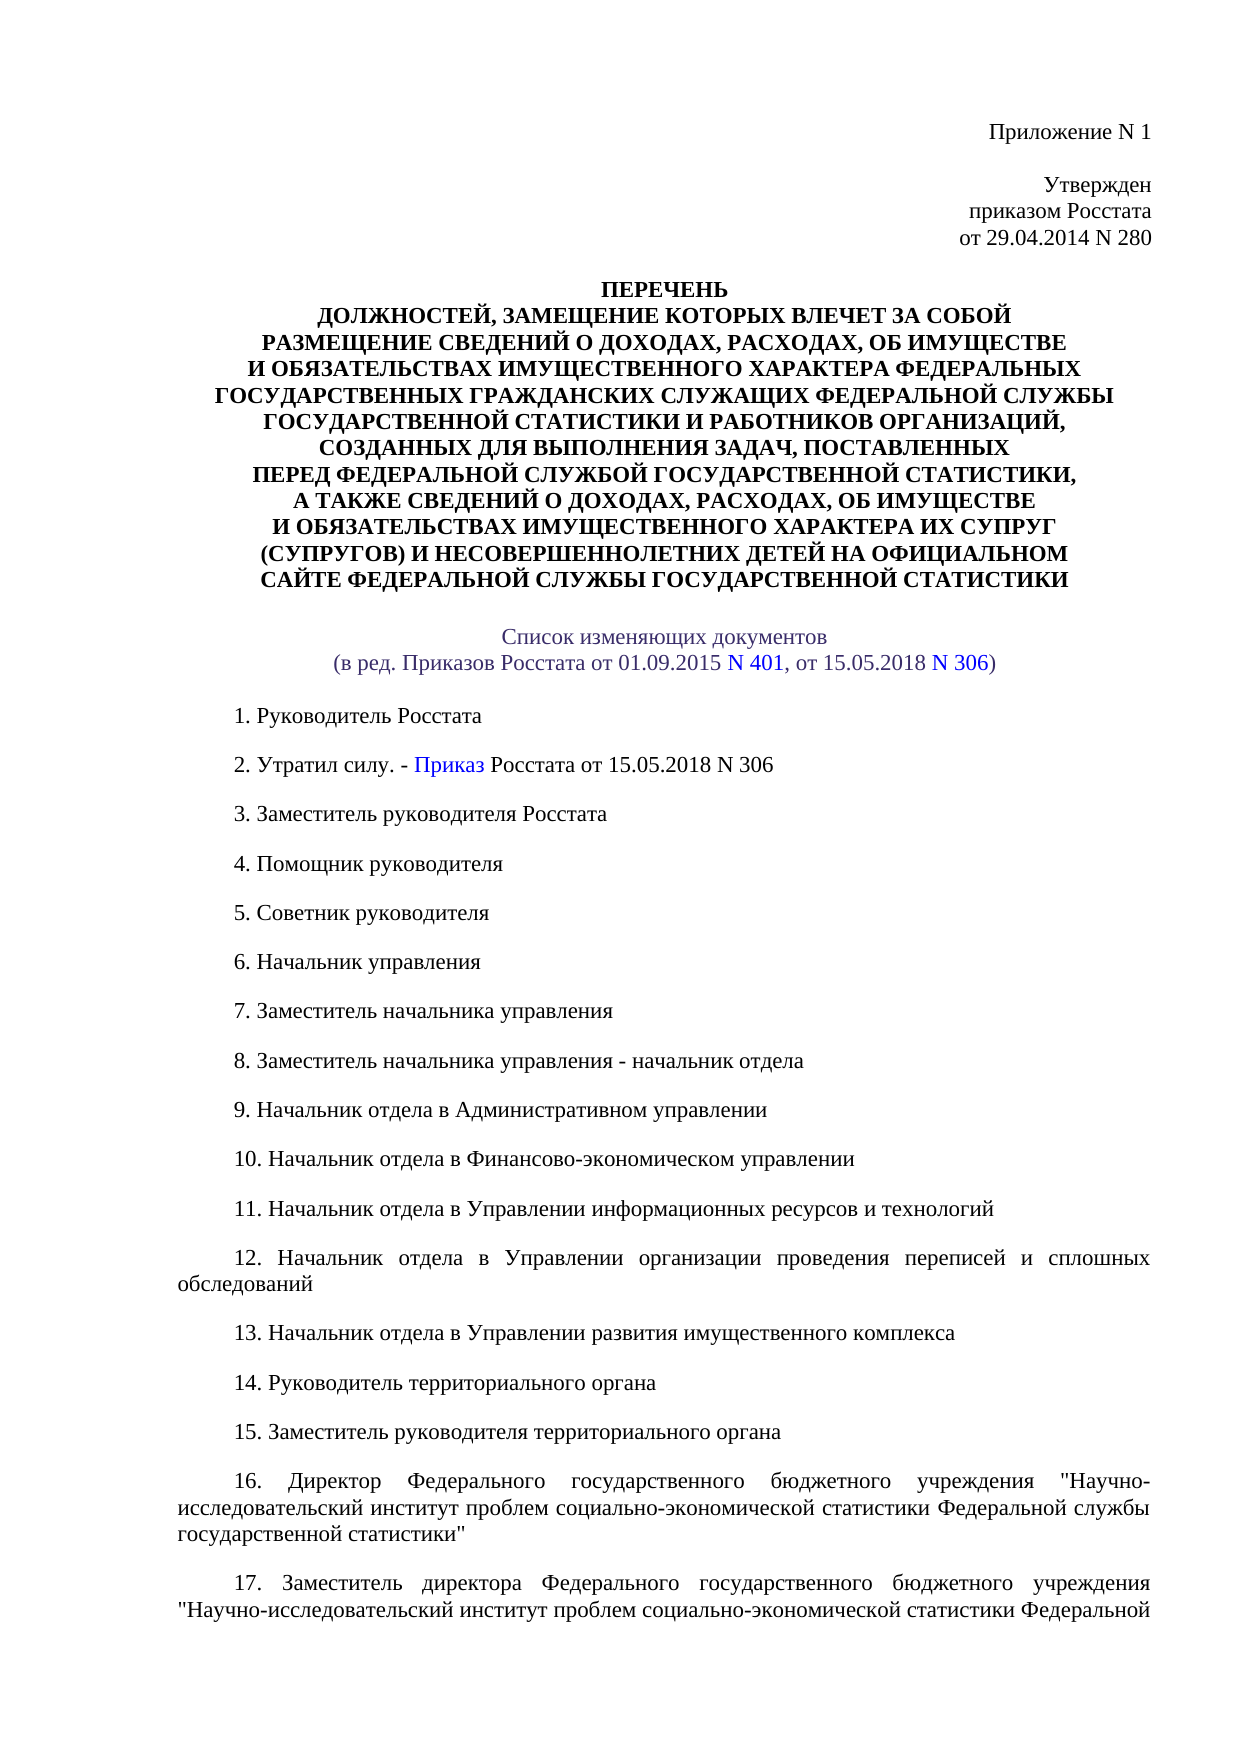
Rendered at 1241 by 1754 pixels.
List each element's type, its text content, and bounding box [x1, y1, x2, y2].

title И ОБЯЗАТЕЛЬСТВАХ ИМУЩЕСТВЕННОГО ХАРАКТЕРА ИХ СУПРУГ [177, 513, 1152, 540]
text 7. Заместитель начальника управления [177, 997, 1152, 1024]
text 1. Руководитель Росстата [177, 702, 1152, 728]
text 15. Заместитель руководителя территориального органа [177, 1418, 1152, 1444]
title А ТАКЖЕ СВЕДЕНИЙ О ДОХОДАХ, РАСХОДАХ, ОБ ИМУЩЕСТВЕ [177, 487, 1152, 513]
text Приложение N 1 [177, 118, 1152, 144]
text 14. Руководитель территориального органа [177, 1369, 1152, 1395]
text 6. Начальник управления [177, 948, 1152, 974]
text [177, 1569, 1152, 1622]
text приказом Росстата [177, 197, 1152, 223]
text 3. Заместитель руководителя Росстата [177, 800, 1152, 827]
title ГОСУДАРСТВЕННЫХ ГРАЖДАНСКИХ СЛУЖАЩИХ ФЕДЕРАЛЬНОЙ СЛУЖБЫ [177, 382, 1152, 408]
text 8. Заместитель начальника управления - начальник отдела [177, 1047, 1152, 1073]
text 10. Начальник отдела в Финансово-экономическом управлении [177, 1145, 1152, 1172]
text 2. Утратил силу. - Приказ Росстата от 15.05.2018 N 306 [177, 751, 1152, 777]
title И ОБЯЗАТЕЛЬСТВАХ ИМУЩЕСТВЕННОГО ХАРАКТЕРА ФЕДЕРАЛЬНЫХ [177, 355, 1152, 382]
title ПЕРЕД ФЕДЕРАЛЬНОЙ СЛУЖБОЙ ГОСУДАРСТВЕННОЙ СТАТИСТИКИ, [177, 461, 1152, 487]
text (в ред. Приказов Росстата от 01.09.2015 N 401, от 15.05.2018 N 306) [177, 649, 1152, 676]
title (СУПРУГОВ) И НЕСОВЕРШЕННОЛЕТНИХ ДЕТЕЙ НА ОФИЦИАЛЬНОМ [177, 540, 1152, 566]
text 9. Начальник отдела в Административном управлении [177, 1096, 1152, 1122]
text 4. Помощник руководителя [177, 850, 1152, 876]
text Утвержден [177, 171, 1152, 197]
text Список изменяющих документов [177, 623, 1152, 649]
text от 29.04.2014 N 280 [177, 223, 1152, 250]
text 11. Начальник отдела в Управлении информационных ресурсов и технологий [177, 1194, 1152, 1221]
title ГОСУДАРСТВЕННОЙ СТАТИСТИКИ И РАБОТНИКОВ ОРГАНИЗАЦИЙ, [177, 408, 1152, 434]
text 5. Советник руководителя [177, 899, 1152, 925]
title ПЕРЕЧЕНЬ [177, 276, 1152, 303]
text 16. Директор Федерального государственного бюджетного учреждения "Научно-исследовательский институт проблем социально-экономической статистики Федеральной службы государственной статистики" [177, 1467, 1152, 1546]
text 13. Начальник отдела в Управлении развития имущественного комплекса [177, 1319, 1152, 1346]
title ДОЛЖНОСТЕЙ, ЗАМЕЩЕНИЕ КОТОРЫХ ВЛЕЧЕТ ЗА СОБОЙ [177, 303, 1152, 329]
title РАЗМЕЩЕНИЕ СВЕДЕНИЙ О ДОХОДАХ, РАСХОДАХ, ОБ ИМУЩЕСТВЕ [177, 329, 1152, 355]
text 12. Начальник отдела в Управлении организации проведения переписей и сплошных обследований [177, 1244, 1152, 1297]
title СОЗДАННЫХ ДЛЯ ВЫПОЛНЕНИЯ ЗАДАЧ, ПОСТАВЛЕННЫХ [177, 434, 1152, 461]
title САЙТЕ ФЕДЕРАЛЬНОЙ СЛУЖБЫ ГОСУДАРСТВЕННОЙ СТАТИСТИКИ [177, 566, 1152, 592]
